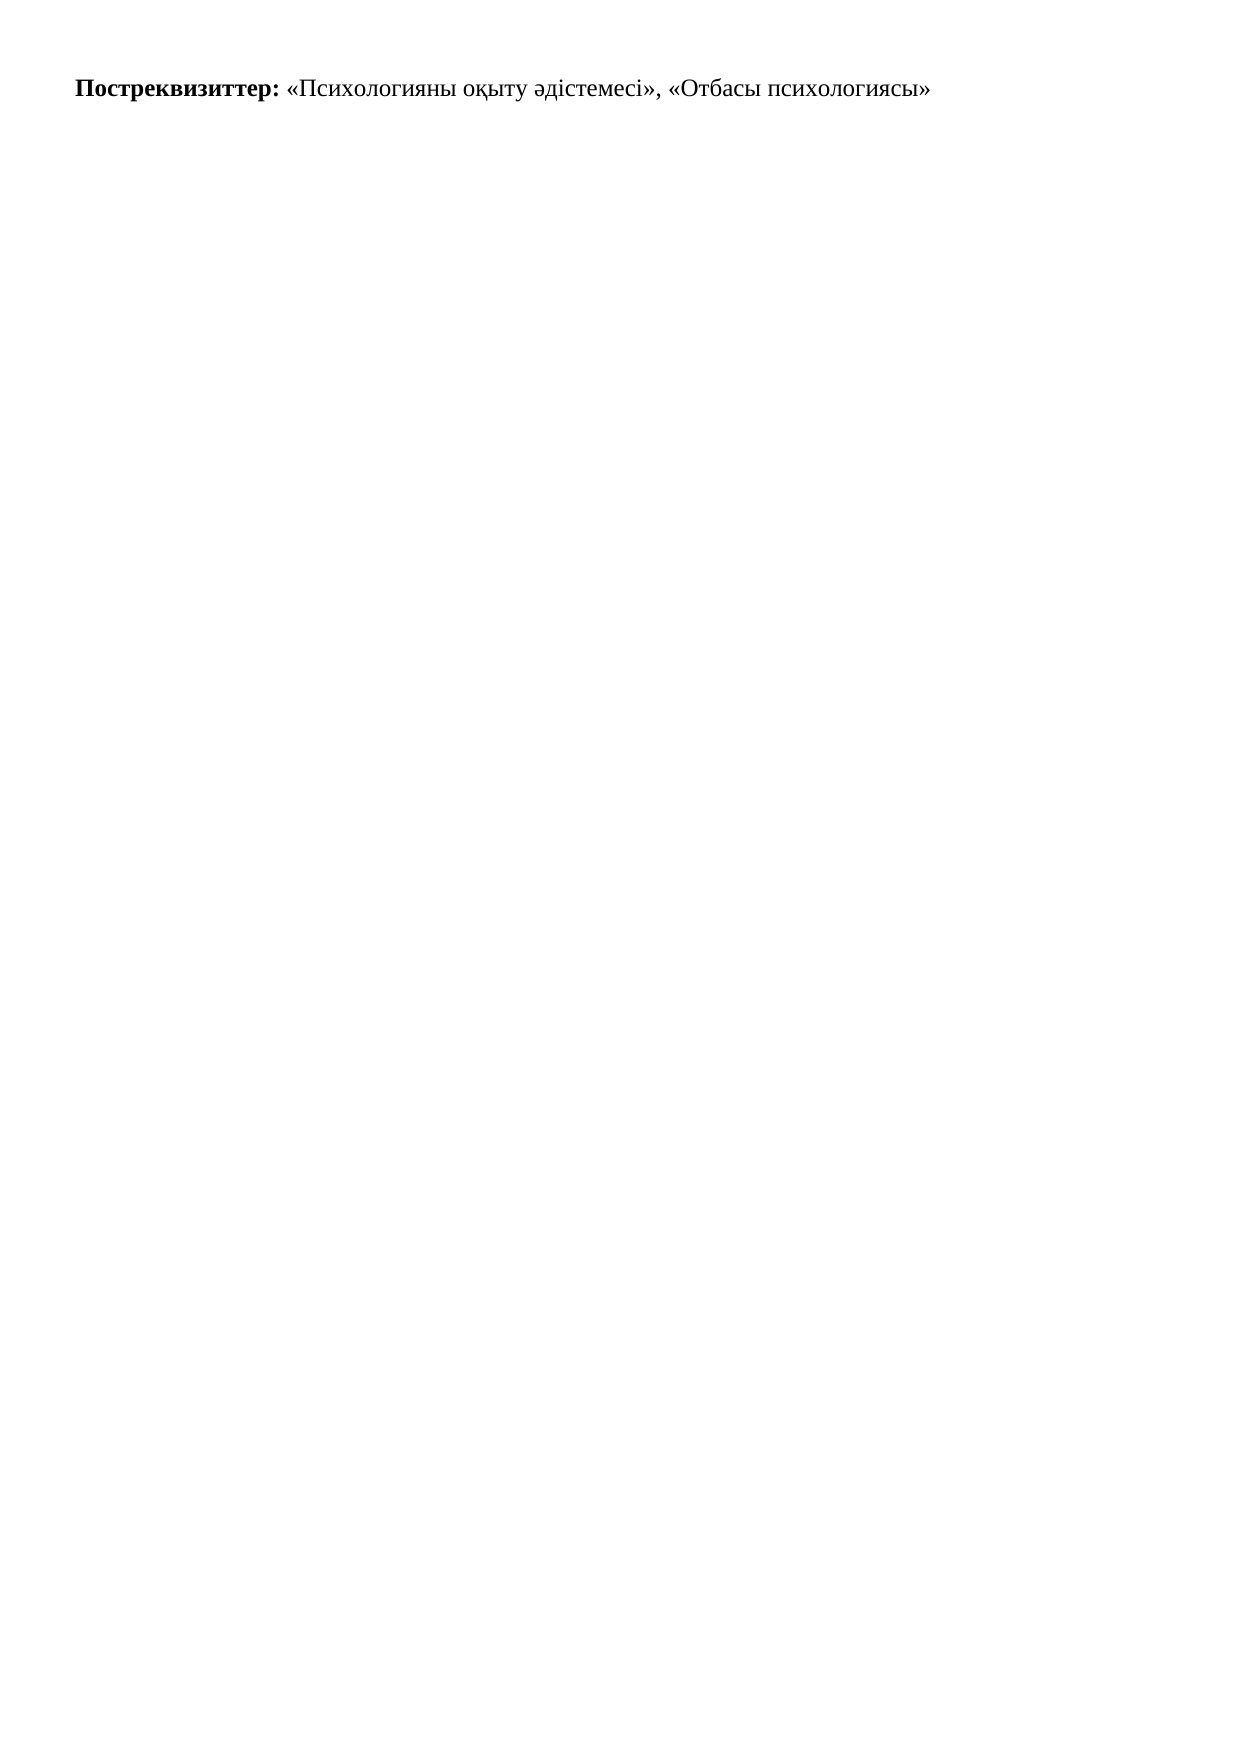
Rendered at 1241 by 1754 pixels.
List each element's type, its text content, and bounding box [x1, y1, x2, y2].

text Постреквизиттер: «Психологияны оқыту әдістемесі», «Отбасы психологиясы» [75, 75, 1165, 102]
